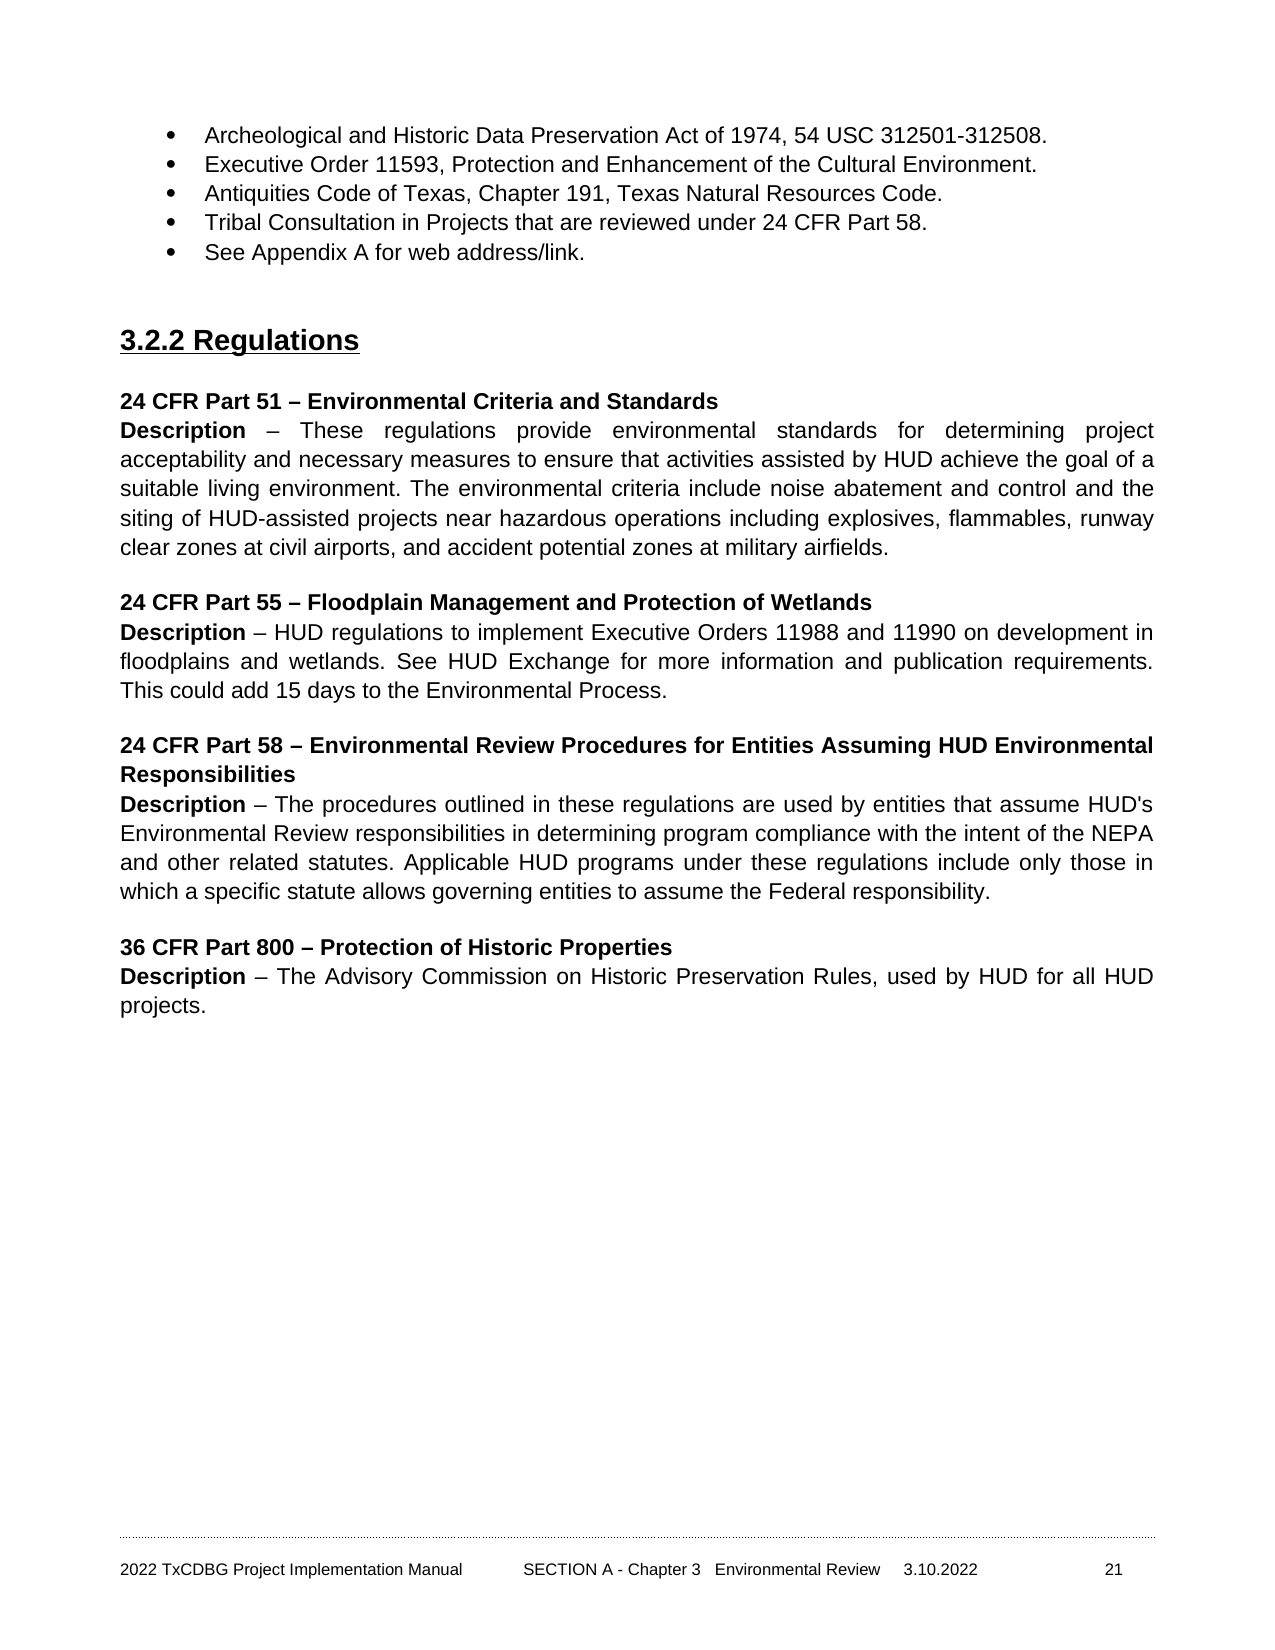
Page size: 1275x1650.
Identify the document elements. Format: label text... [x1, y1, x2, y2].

text 24 CFR Part 55 – Floodplain Management and Protection of Wetlands [120, 587, 1155, 617]
text Tribal Consultation in Projects that are reviewed under 24 CFR Part 58. [167, 207, 1155, 237]
text Description – These regulations provide environmental standards for determining project acceptability and necessary measures to ensure that activities assisted by HUD achieve the goal of a suitable living environment. The environmental criteria include noise abatement and control and the siting of HUD-assisted projects near hazardous operations including explosives, flammables, runway clear zones at civil airports, and accident potential zones at military airfields. [120, 415, 1155, 561]
text Antiquities Code of Texas, Chapter 191, Texas Natural Resources Code. [167, 178, 1155, 207]
text 24 CFR Part 51 – Environmental Criteria and Standards [120, 386, 1155, 415]
text Description – HUD regulations to implement Executive Orders 11988 and 11990 on development in floodplains and wetlands. See HUD Exchange for more information and publication requirements. This could add 15 days to the Environmental Process. [120, 617, 1155, 704]
text 3.2.2 Regulations [120, 323, 1155, 357]
text Executive Order 11593, Protection and Enhancement of the Cultural Environment. [167, 149, 1155, 178]
text 24 CFR Part 58 – Environmental Review Procedures for Entities Assuming HUD Environmental Responsibilities [120, 730, 1155, 789]
text 36 CFR Part 800 – Protection of Historic Properties [120, 932, 1155, 961]
text Archeological and Historic Data Preservation Act of 1974, 54 USC 312501-312508. [167, 120, 1155, 149]
text Description – The procedures outlined in these regulations are used by entities that assume HUD's Environmental Review responsibilities in determining program compliance with the intent of the NEPA and other related statutes. Applicable HUD programs under these regulations include only those in which a specific statute allows governing entities to assume the Federal responsibility. [120, 789, 1155, 905]
text Description – The Advisory Commission on Historic Preservation Rules, used by HUD for all HUD projects. [120, 961, 1155, 1019]
text See Appendix A for web address/link. [167, 237, 1155, 266]
